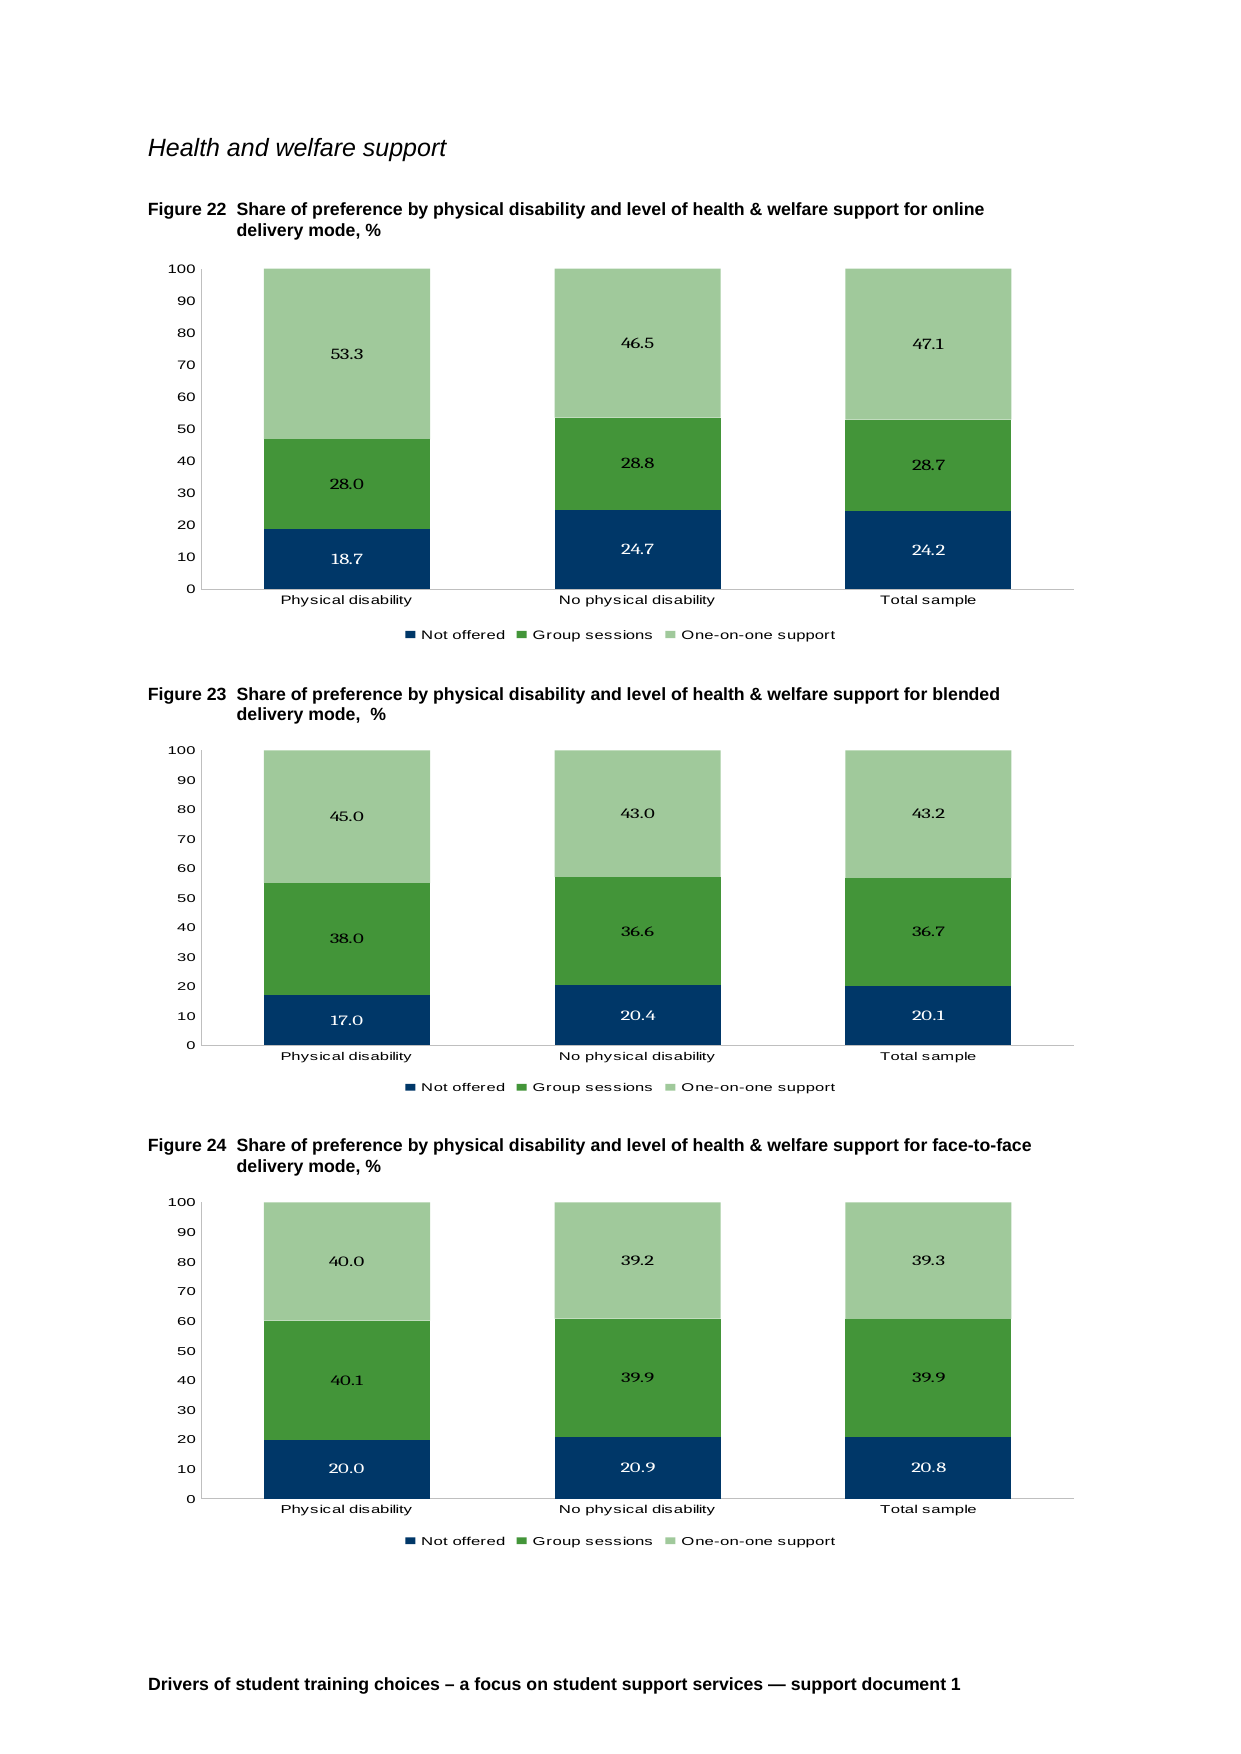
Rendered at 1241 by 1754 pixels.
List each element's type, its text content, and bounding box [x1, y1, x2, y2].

subtitle Health and welfare support [148, 133, 1092, 162]
title Figure 22 Share of preference by physical disability and level of health & welfare support for online delivery mode, % [148, 199, 1092, 240]
title Figure 23 Share of preference by physical disability and level of health & welfare support for blended delivery mode, % [148, 646, 1092, 724]
title Figure 24 Share of preference by physical disability and level of health & welfare support for face-to-face delivery mode, % [148, 1098, 1092, 1176]
